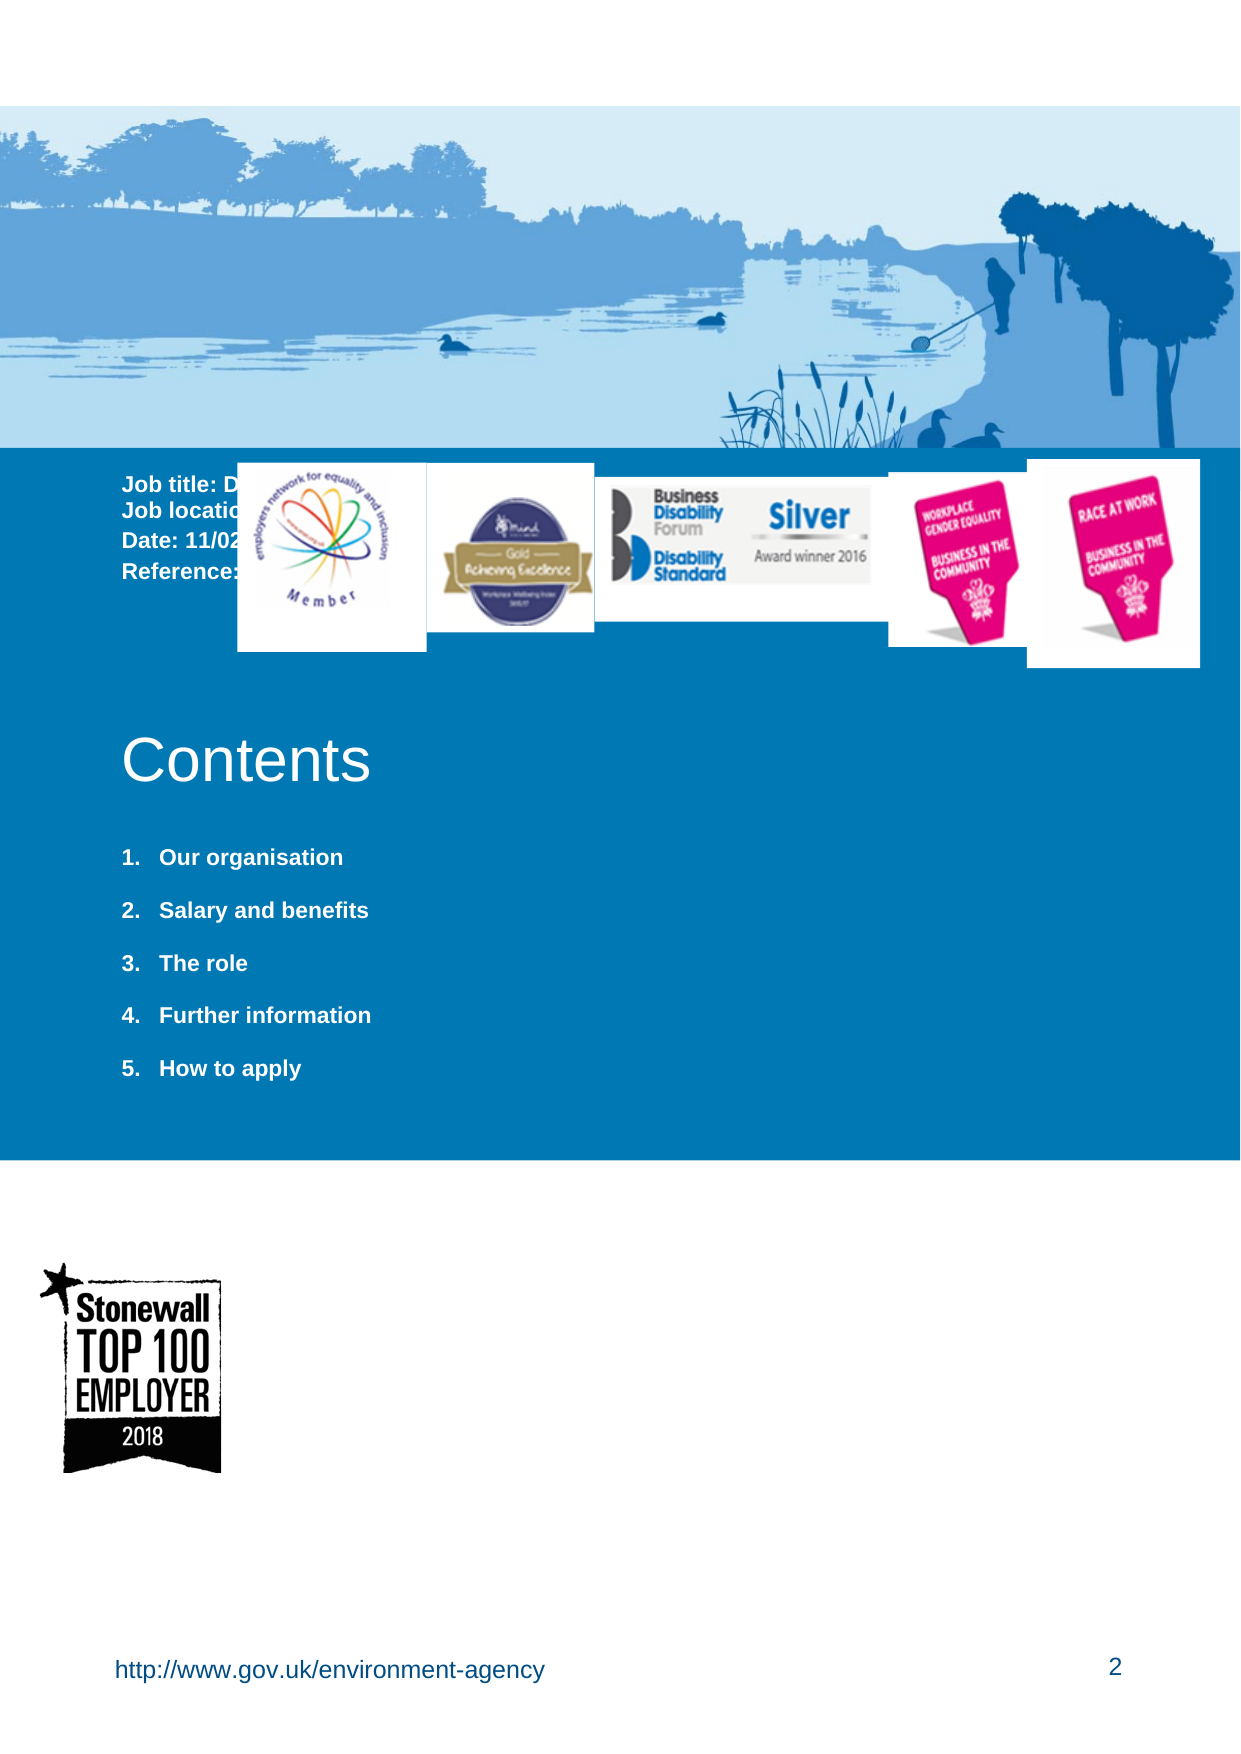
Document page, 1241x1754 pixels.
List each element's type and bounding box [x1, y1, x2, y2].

picture [0, 106, 1241, 447]
picture [39, 1262, 222, 1473]
